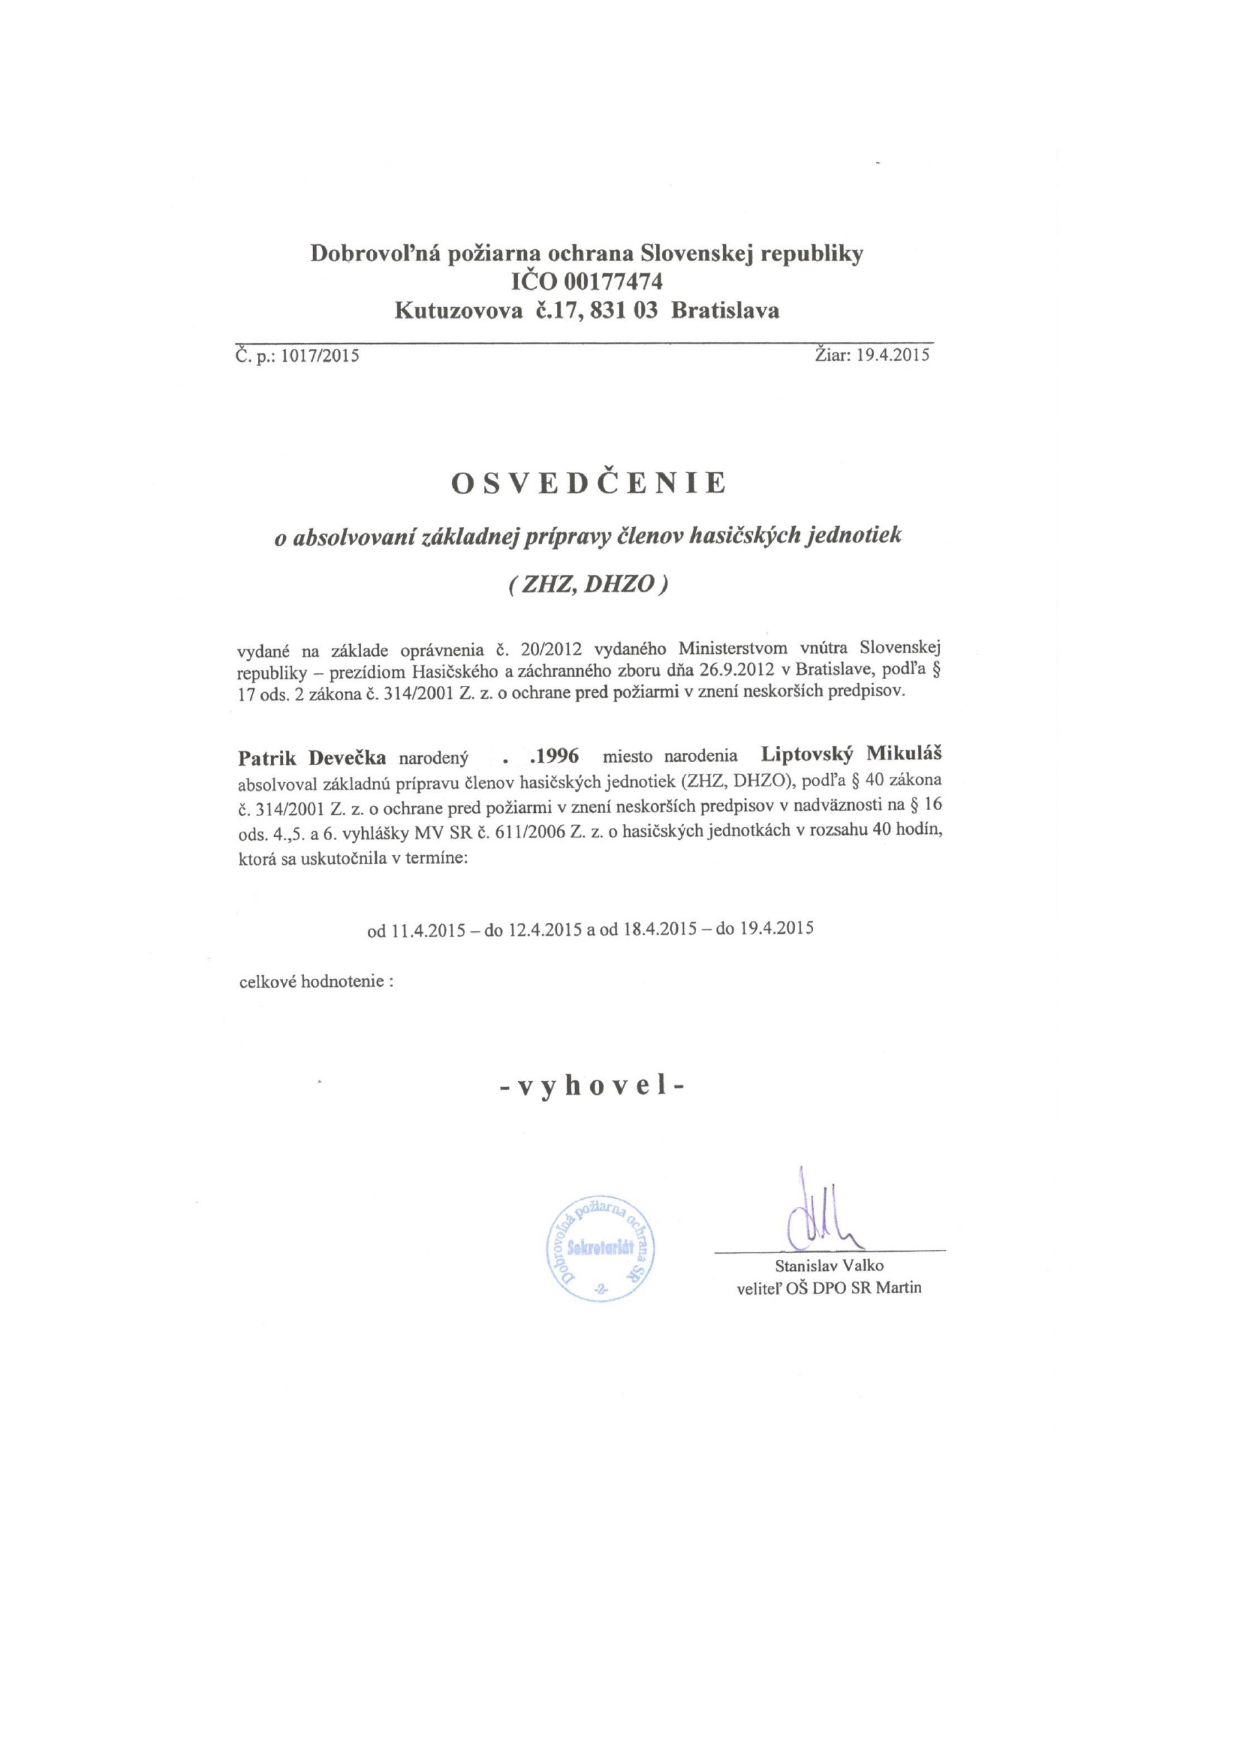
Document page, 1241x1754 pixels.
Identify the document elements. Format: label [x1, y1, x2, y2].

picture [147, 147, 1093, 1448]
